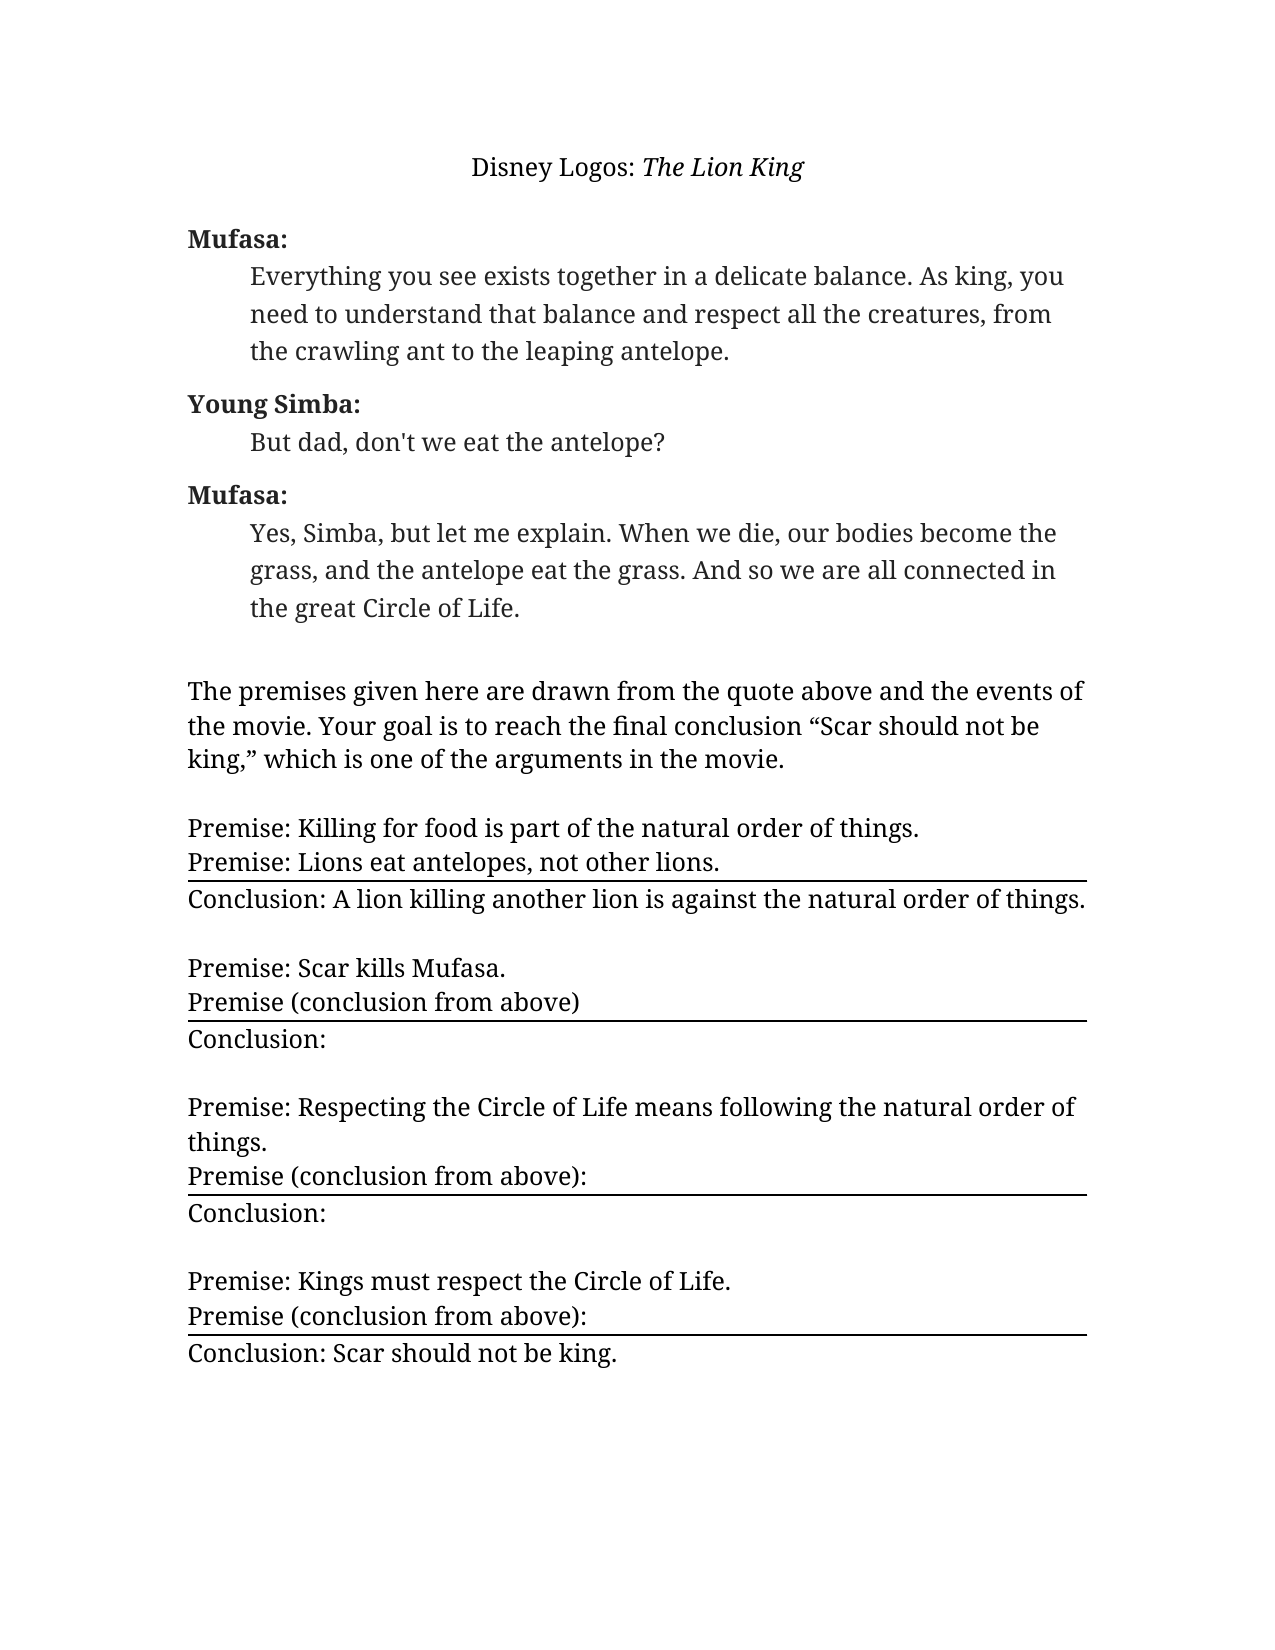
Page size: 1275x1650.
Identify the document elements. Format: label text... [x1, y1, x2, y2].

text Premise (conclusion from above): [187, 1298, 1087, 1336]
text Conclusion: [187, 1022, 1087, 1056]
text Premise (conclusion from above): [187, 1158, 1087, 1196]
text Premise: Kings must respect the Circle of Life. [187, 1264, 1087, 1298]
text Premise: Scar kills Mufasa. [187, 950, 1087, 984]
text Conclusion: Scar should not be king. [187, 1336, 1087, 1370]
text Premise: Respecting the Circle of Life means following the natural order of things. [187, 1090, 1087, 1158]
text Conclusion: [187, 1196, 1087, 1230]
text Mufasa: Yes, Simba, but let me explain. When we die, our bodies become the grass, and the antelope eat the grass. And so we are all connected in the great Circle of Life. [187, 474, 1087, 624]
text The premises given here are drawn from the quote above and the events of the movie. Your goal is to reach the final conclusion “Scar should not be king,” which is one of the arguments in the movie. [187, 674, 1087, 776]
text Young Simba: But dad, don't we eat the antelope? [187, 384, 1087, 459]
text Conclusion: A lion killing another lion is against the natural order of things. [187, 882, 1087, 916]
text Premise: Lions eat antelopes, not other lions. [187, 844, 1087, 882]
text Premise: Killing for food is part of the natural order of things. [187, 810, 1087, 844]
text Premise (conclusion from above) [187, 984, 1087, 1022]
text Disney Logos: The Lion King [187, 150, 1087, 184]
text Mufasa: Everything you see exists together in a delicate balance. As king, you need to understand that balance and respect all the creatures, from the crawling ant to the leaping antelope. [187, 218, 1087, 368]
